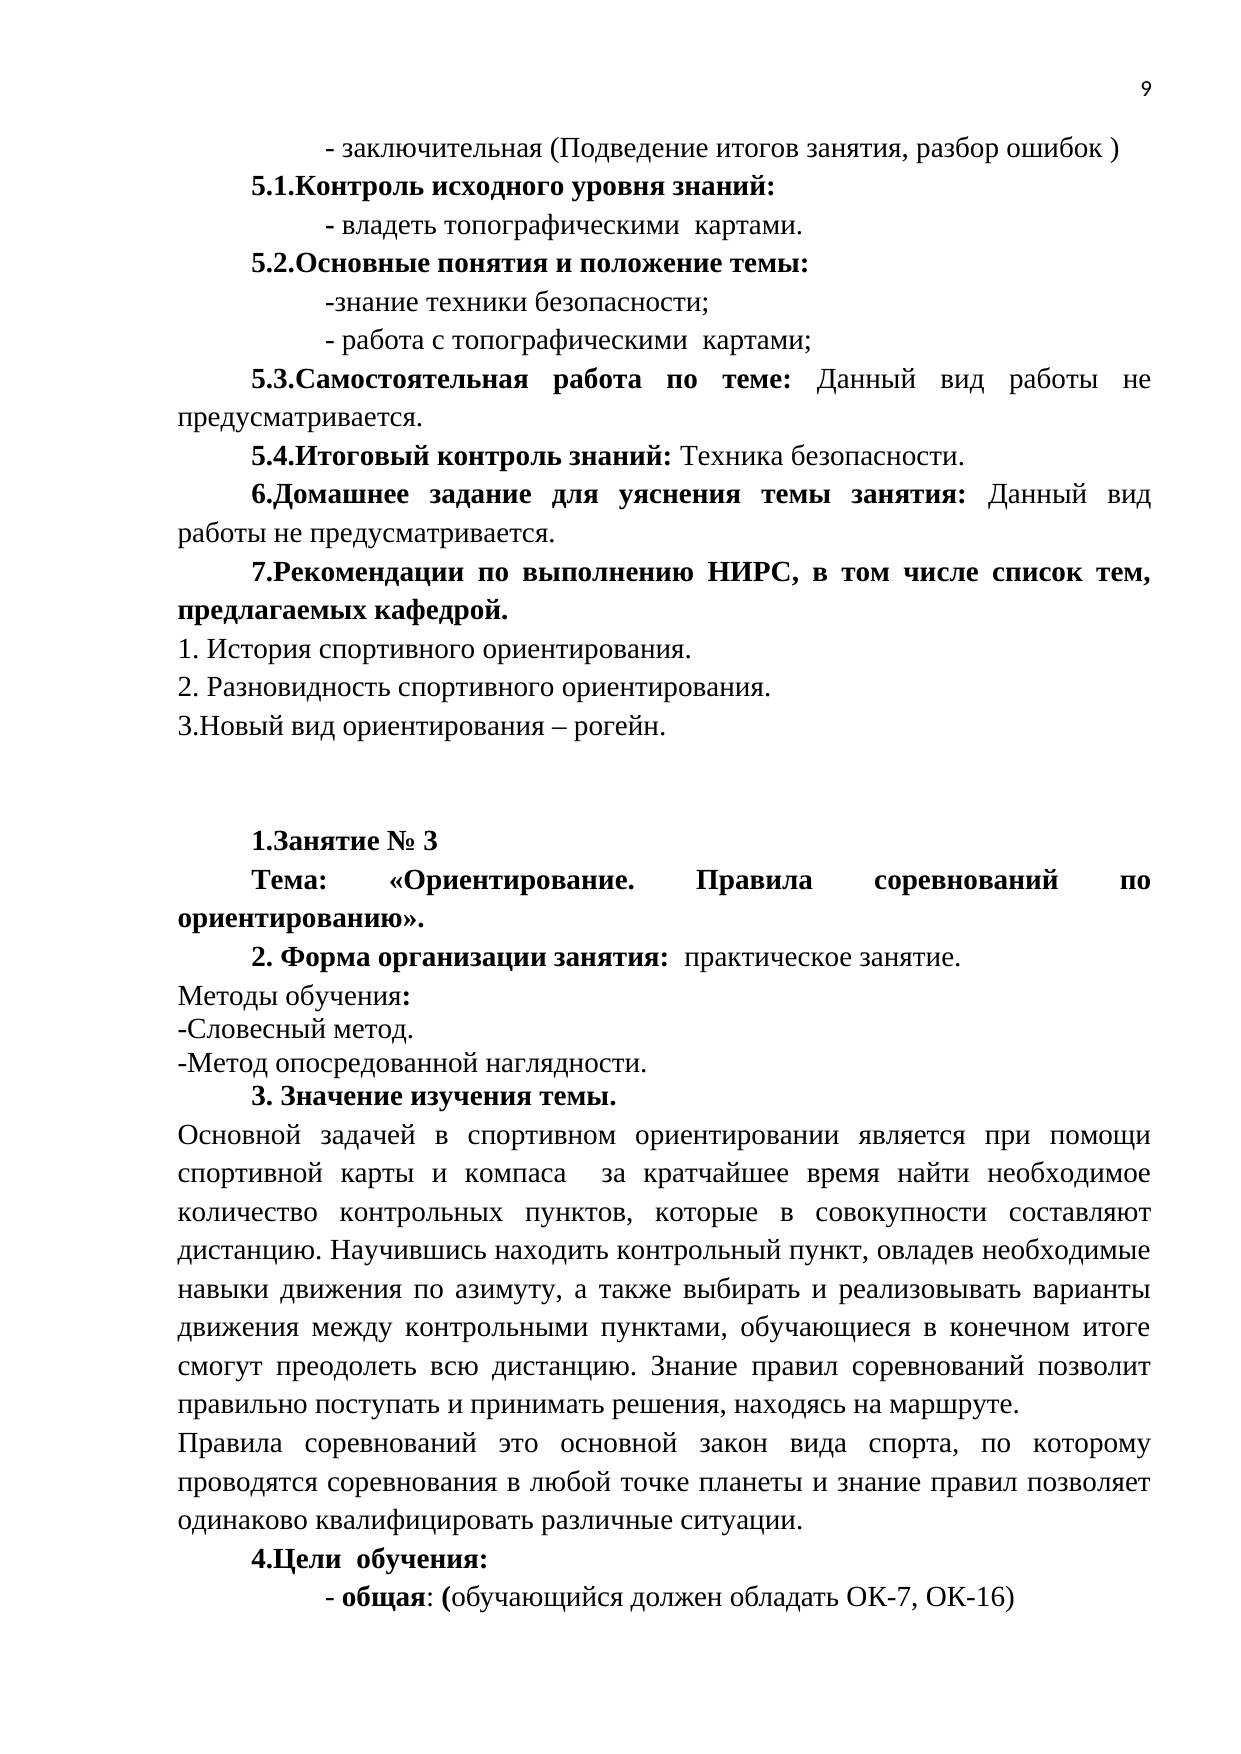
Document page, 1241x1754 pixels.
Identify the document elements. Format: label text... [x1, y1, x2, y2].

text 5.1.Контроль исходного уровня знаний: [177, 168, 1152, 202]
text 7.Рекомендации по выполнению НИРС, в том числе список тем, предлагаемых кафедрой. [177, 554, 1152, 626]
text - общая: (обучающийся должен обладать ОК-7, ОК-16) [177, 1579, 1152, 1613]
text Методы обучения: [177, 978, 1152, 1011]
text 2. Форма организации занятия: практическое занятие. [177, 939, 1152, 973]
text - работа с топографическими картами; [177, 322, 1152, 356]
text 1. История спортивного ориентирования. [177, 631, 1152, 664]
text Основной задачей в спортивном ориентировании является при помощи спортивной карты и компаса за кратчайшее время найти необходимое количество контрольных пунктов, которые в совокупности составляют дистанцию. Научившись находить контрольный пункт, овладев необходимые навыки движения по азимуту, а также выбирать и реализовывать варианты движения между контрольными пунктами, обучающиеся в конечном итоге смогут преодолеть всю дистанцию. Знание правил соревнований позволит правильно поступать и принимать решения, находясь на маршруте. [177, 1117, 1152, 1420]
text 4.Цели обучения: [177, 1541, 1152, 1574]
text 3. Значение изучения темы. [177, 1078, 1152, 1112]
text -знание техники безопасности; [177, 284, 1152, 317]
text Тема: «Ориентирование. Правила соревнований по ориентированию». [177, 862, 1152, 934]
text -Словесный метод. [177, 1011, 1152, 1045]
text - владеть топографическими картами. [177, 207, 1152, 240]
text - заключительная (Подведение итогов занятия, разбор ошибок ) [177, 130, 1152, 163]
text 3.Новый вид ориентирования – рогейн. [177, 708, 1152, 741]
text 6.Домашнее задание для уяснения темы занятия: Данный вид работы не предусматривается. [177, 477, 1152, 549]
text 5.4.Итоговый контроль знаний: Техника безопасности. [177, 438, 1152, 472]
text 5.3.Самостоятельная работа по теме: Данный вид работы не предусматривается. [177, 361, 1152, 433]
text 1.Занятие № 3 [177, 823, 1152, 857]
text -Метод опосредованной наглядности. [177, 1045, 1152, 1078]
text 5.2.Основные понятия и положение темы: [177, 245, 1152, 279]
text Правила соревнований это основной закон вида спорта, по которому проводятся соревнования в любой точке планеты и знание правил позволяет одинаково квалифицировать различные ситуации. [177, 1425, 1152, 1536]
text 2. Разновидность спортивного ориентирования. [177, 669, 1152, 703]
